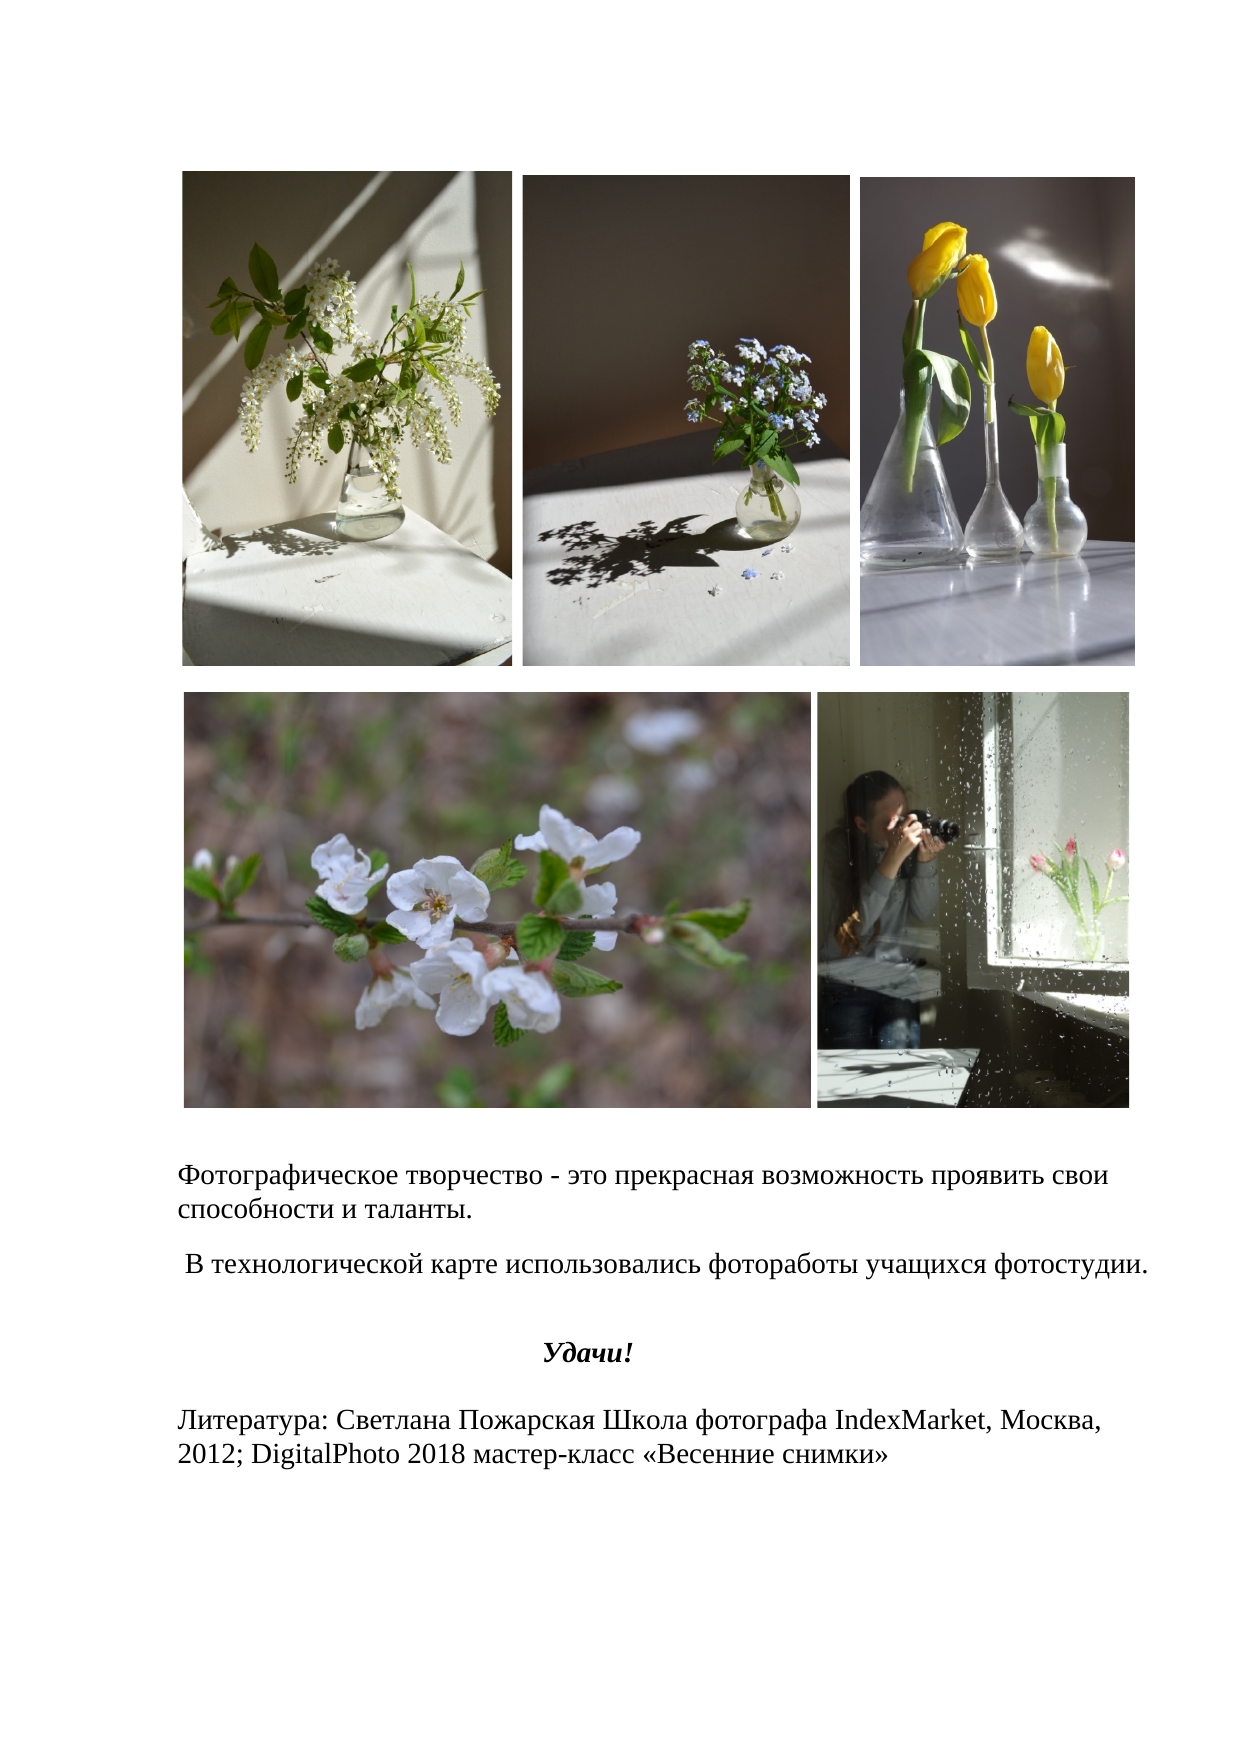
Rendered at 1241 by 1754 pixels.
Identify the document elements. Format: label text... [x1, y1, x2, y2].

text Фотографическое творчество - это прекрасная возможность проявить свои способности и таланты. [177, 1157, 1152, 1224]
picture [817, 692, 1130, 1108]
text Удачи! [177, 1335, 1152, 1369]
picture [182, 171, 513, 666]
picture [522, 175, 850, 666]
text В технологической карте использовались фотоработы учащихся фотостудии. [177, 1246, 1152, 1280]
picture [183, 692, 811, 1108]
picture [860, 177, 1135, 666]
text Литература: Светлана Пожарская Школа фотографа IndexMarket, Москва, 2012; DigitalPhoto 2018 мастер-класс «Весенние снимки» [177, 1402, 1152, 1469]
